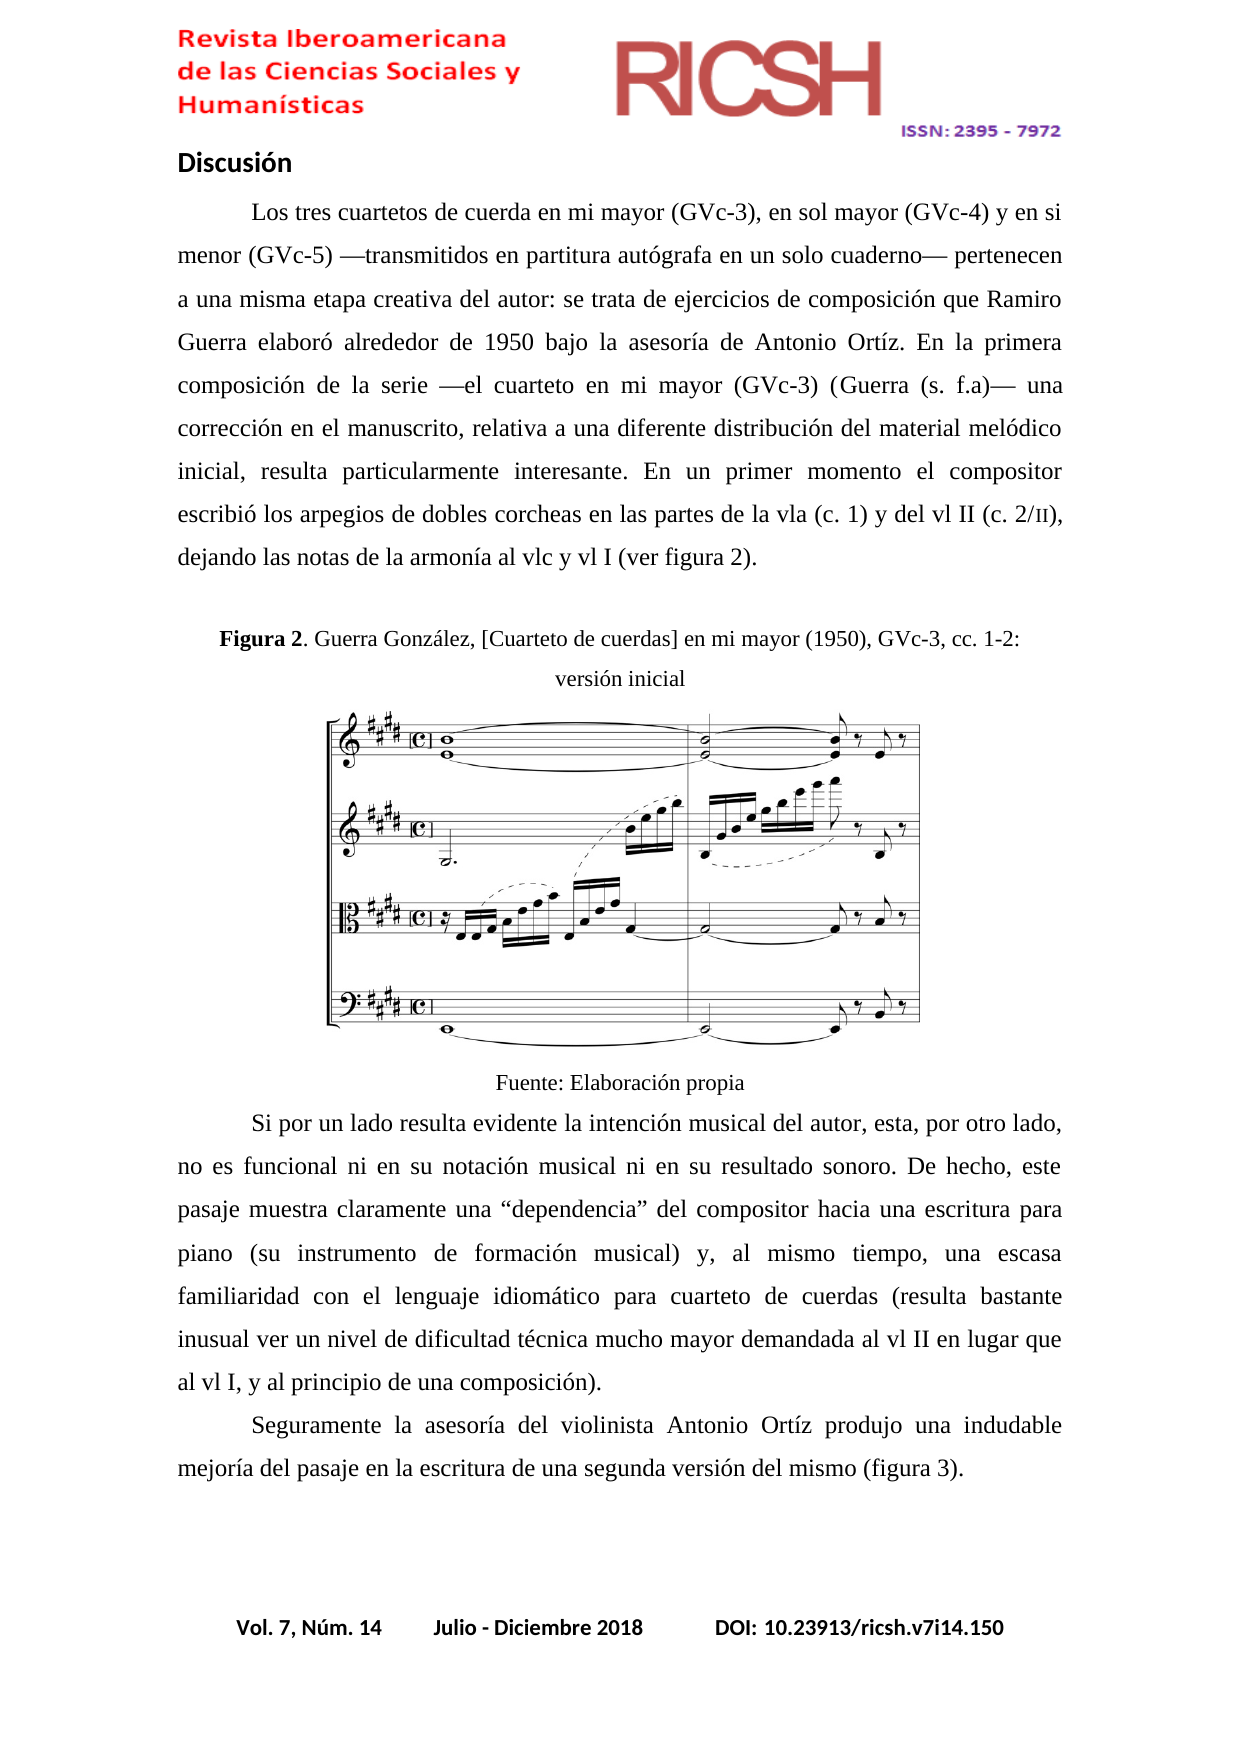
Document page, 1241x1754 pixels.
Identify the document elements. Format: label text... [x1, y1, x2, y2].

picture [320, 704, 920, 1055]
text Figura 2. Guerra González, [Cuarteto de cuerdas] en mi mayor (1950), GVc-3, cc. 1-2: versión inicial [177, 625, 1063, 691]
text Si por un lado resulta evidente la intención musical del autor, esta, por otro lado, no es funcional ni en su notación musical ni en su resultado sonoro. De hecho, este pasaje muestra claramente una “dependencia” del compositor hacia una escritura para piano (su instrumento de formación musical) y, al mismo tiempo, una escasa familiaridad con el lenguaje idiomático para cuarteto de cuerdas (resulta bastante inusual ver un nivel de dificultad técnica mucho mayor demandada al vl II en lugar que al vl I, y al principio de una composición). [177, 1108, 1063, 1396]
text Los tres cuartetos de cuerda en mi mayor (GVc-3), en sol mayor (GVc-4) y en si menor (GVc-5) —transmitidos en partitura autógrafa en un solo cuaderno— pertenecen a una misma etapa creativa del autor: se trata de ejercicios de composición que Ramiro Guerra elaboró alrededor de 1950 bajo la asesoría de Antonio Ortíz. En la primera composición de la serie —el cuarteto en mi mayor (GVc-3) (Guerra (s. f.a)— una corrección en el manuscrito, relativa a una diferente distribución del material melódico inicial, resulta particularmente interesante. En un primer momento el compositor escribió los arpegios de dobles corcheas en las partes de la vla (c. 1) y del vl II (c. 2/ii), dejando las notas de la armonía al vlc y vl I (ver figura 2). [177, 197, 1063, 571]
picture [177, 29, 1064, 139]
text Seguramente la asesoría del violinista Antonio Ortíz produjo una indudable mejoría del pasaje en la escritura de una segunda versión del mismo (figura 3). [177, 1410, 1063, 1482]
text Fuente: Elaboración propia [177, 1069, 1063, 1095]
text Discusión [177, 144, 1063, 180]
